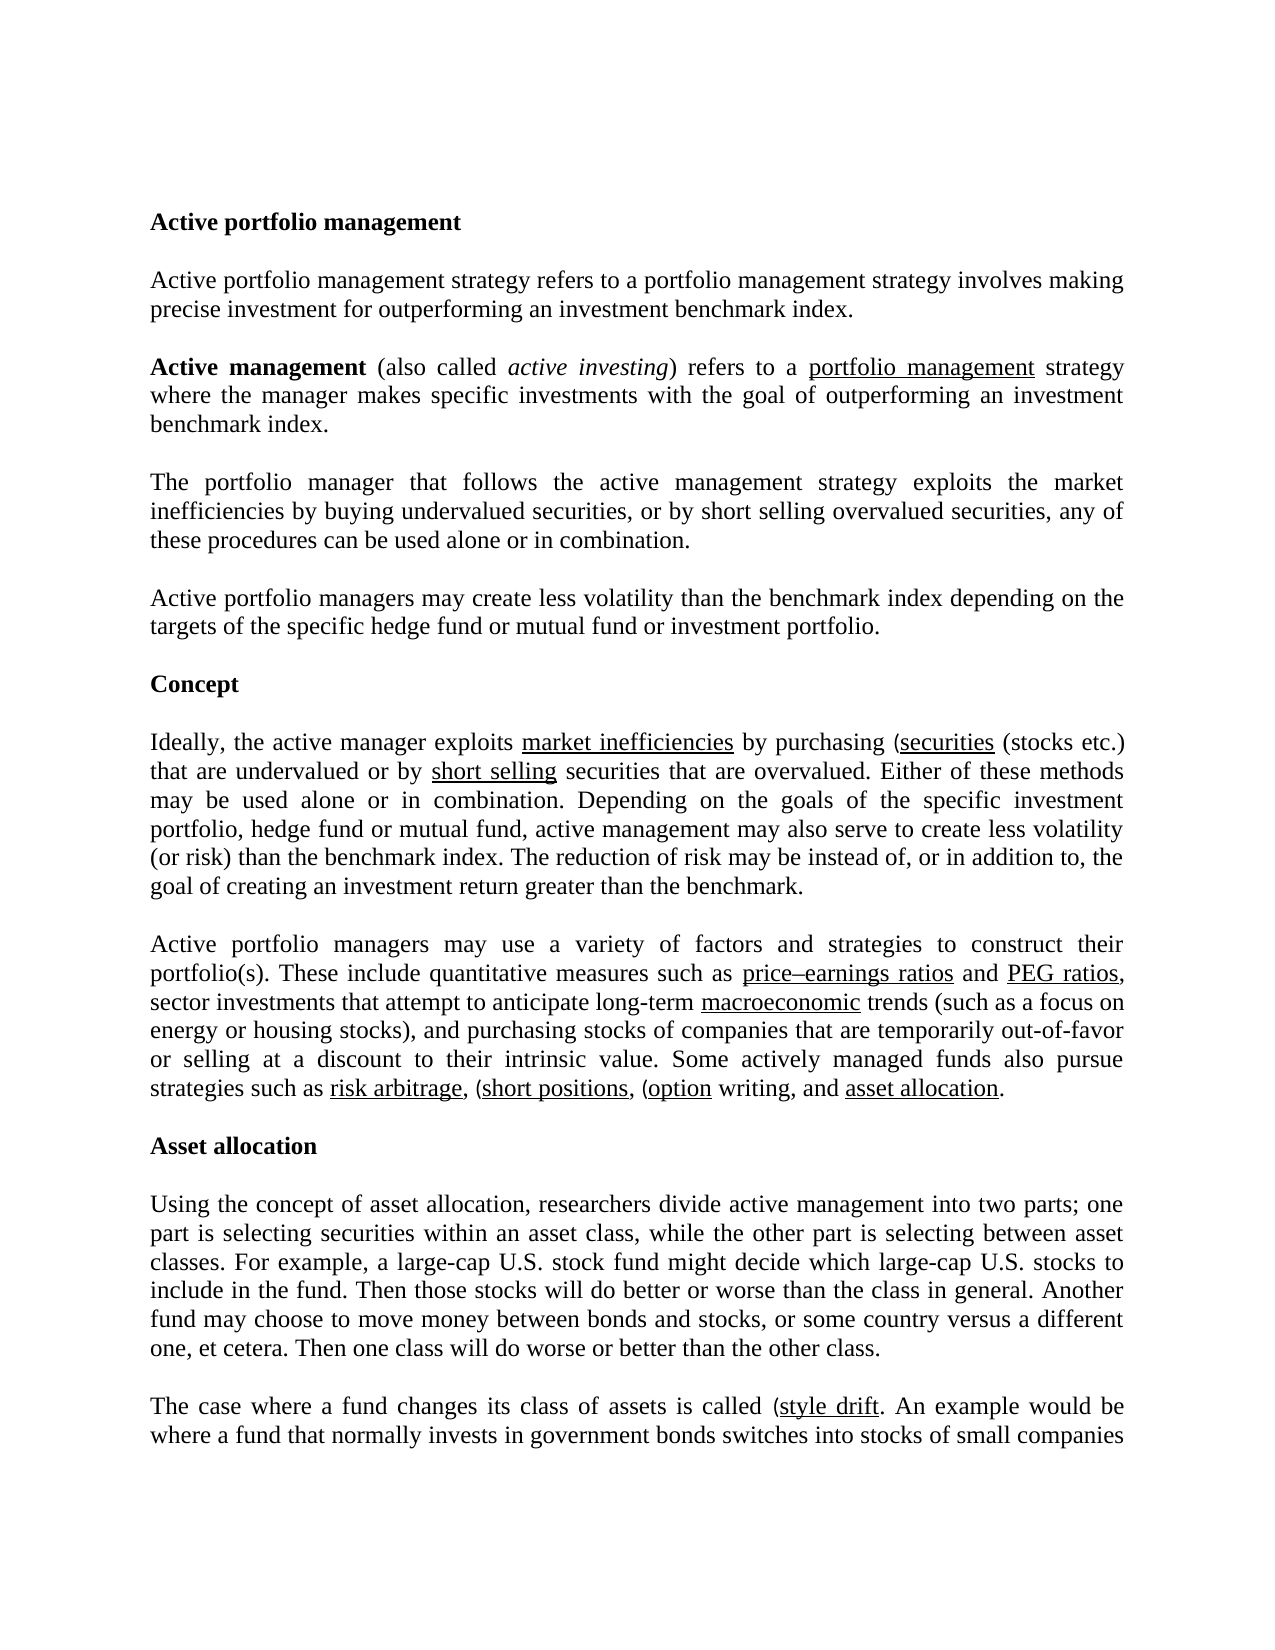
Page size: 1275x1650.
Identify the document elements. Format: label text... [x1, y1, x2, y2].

text Asset allocation [150, 1131, 1125, 1160]
text The portfolio manager that follows the active management strategy exploits the market inefficiencies by buying undervalued securities, or by short selling overvalued securities, any of these procedures can be used alone or in combination. [150, 467, 1125, 553]
text Active portfolio management [150, 207, 1125, 236]
text Active portfolio management strategy refers to a portfolio management strategy involves making precise investment for outperforming an investment benchmark index. [150, 265, 1125, 323]
text Ideally, the active manager exploits market inefficiencies by purchasing (securities (stocks etc.) that are undervalued or by short selling securities that are overvalued. Either of these methods may be used alone or in combination. Depending on the goals of the specific investment portfolio, hedge fund or mutual fund, active management may also serve to create less volatility (or risk) than the benchmark index. The reduction of risk may be instead of, or in addition to, the goal of creating an investment return greater than the benchmark. [150, 727, 1125, 900]
text Using the concept of asset allocation, researchers divide active management into two parts; one part is selecting securities within an asset class, while the other part is selecting between asset classes. For example, a large-cap U.S. stock fund might decide which large-cap U.S. stocks to include in the fund. Then those stocks will do better or worse than the class in general. Another fund may choose to move money between bonds and stocks, or some country versus a different one, et cetera. Then one class will do worse or better than the other class. [150, 1189, 1125, 1362]
text Active management (also called active investing) refers to a portfolio management strategy where the manager makes specific investments with the goal of outperforming an investment benchmark index. [150, 352, 1125, 438]
text Concept [150, 669, 1125, 698]
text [150, 1391, 1125, 1448]
text Active portfolio managers may create less volatility than the benchmark index depending on the targets of the specific hedge fund or mutual fund or investment portfolio. [150, 583, 1125, 640]
text Active portfolio managers may use a variety of factors and strategies to construct their portfolio(s). These include quantitative measures such as price–earnings ratios and PEG ratios, sector investments that attempt to anticipate long-term macroeconomic trends (such as a focus on energy or housing stocks), and purchasing stocks of companies that are temporarily out-of-favor or selling at a discount to their intrinsic value. Some actively managed funds also pursue strategies such as risk arbitrage, (short positions, (option writing, and asset allocation. [150, 929, 1125, 1102]
